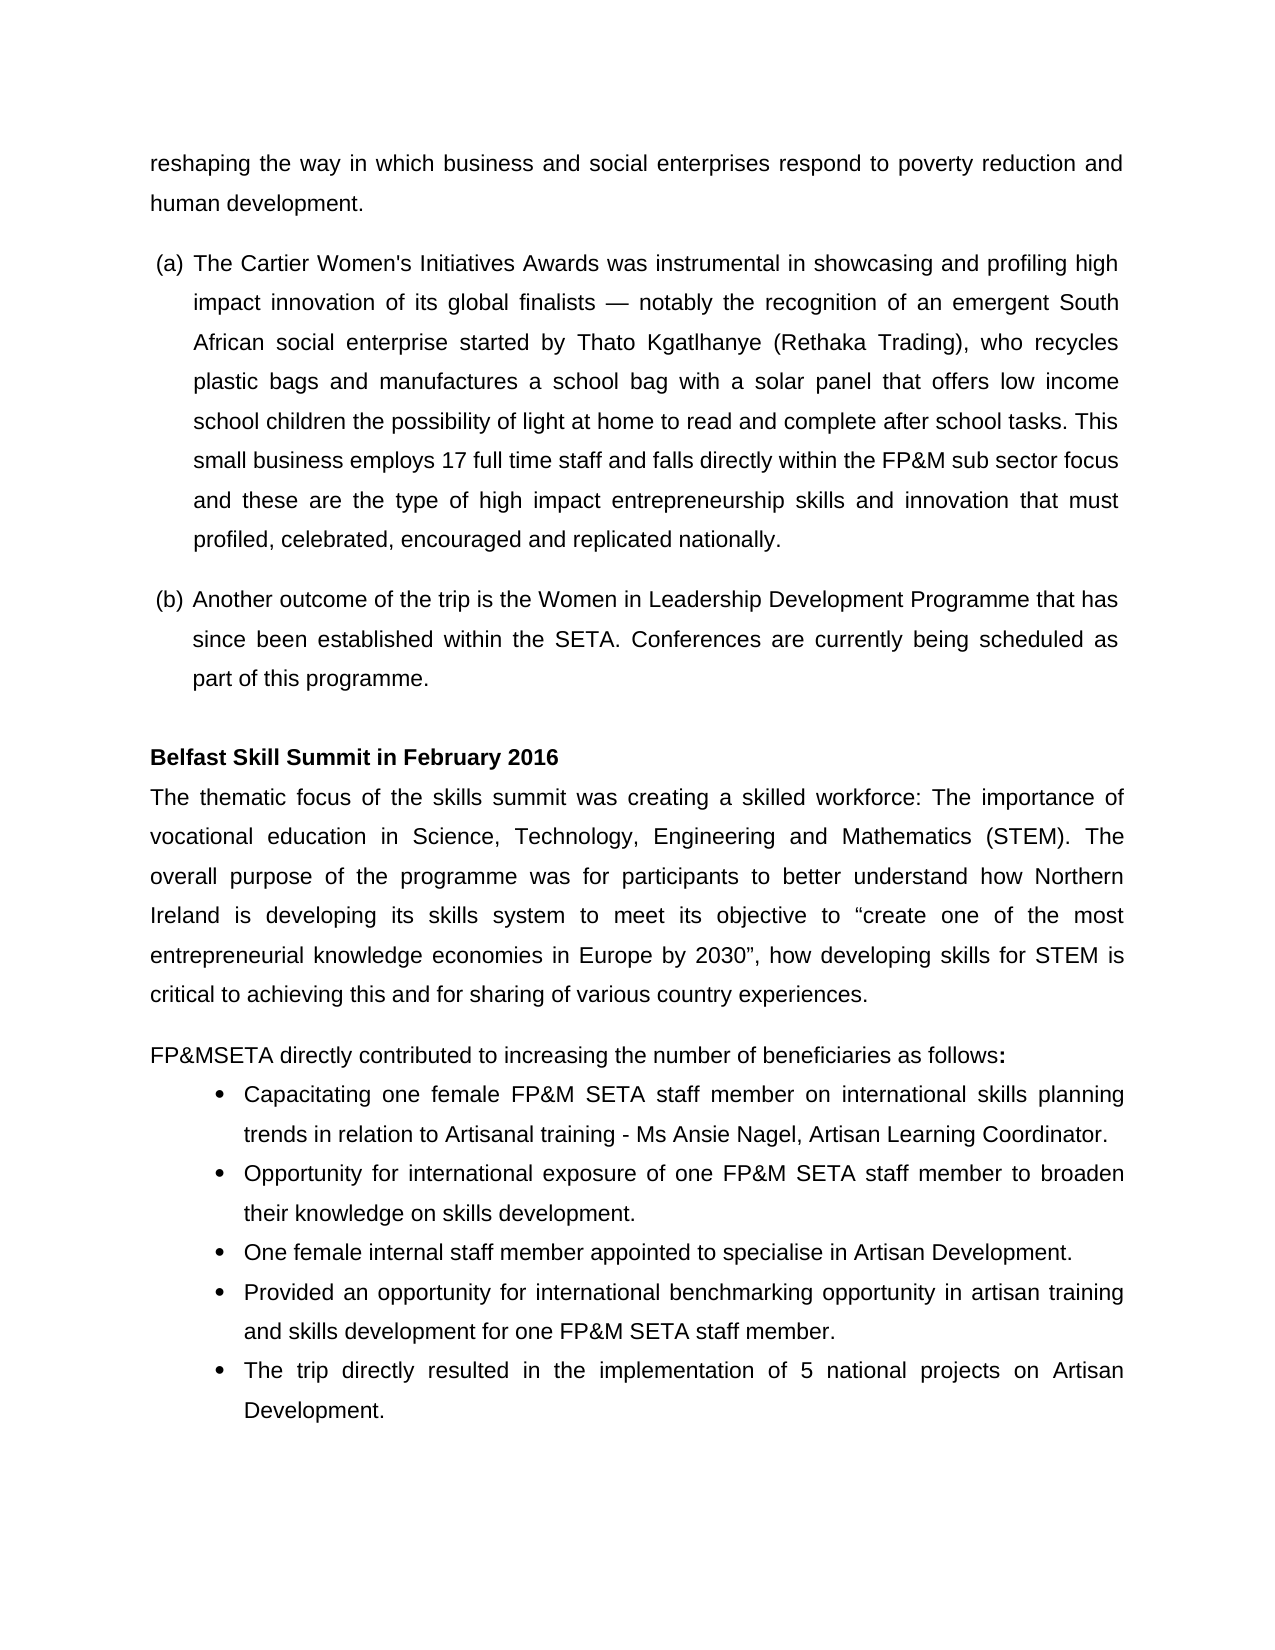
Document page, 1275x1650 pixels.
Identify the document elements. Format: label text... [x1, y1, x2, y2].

list Provided an opportunity for international benchmarking opportunity in artisan training and skills development for one FP&M SETA staff member. [216, 1278, 1125, 1344]
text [150, 150, 1125, 216]
list The Cartier Women's Initiatives Awards was instrumental in showcasing and profiling high impact innovation of its global finalists — notably the recognition of an emergent South African social enterprise started by Thato Kgatlhanye (Rethaka Trading), who recycles plastic bags and manufactures a school bag with a solar panel that offers low income school children the possibility of light at home to read and complete after school tasks. This small business employs 17 full time staff and falls directly within the FP&M sub sector focus and these are the type of high impact entrepreneurship skills and innovation that must profiled, celebrated, encouraged and replicated nationally. [156, 250, 1120, 552]
list Opportunity for international exposure of one FP&M SETA staff member to broaden their knowledge on skills development. [216, 1160, 1125, 1226]
subtitle Belfast Skill Summit in February 2016 [150, 744, 1125, 771]
text The thematic focus of the skills summit was creating a skilled workforce: The importance of vocational education in Science, Technology, Engineering and Mathematics (STEM). The overall purpose of the programme was for participants to better understand how Northern Ireland is developing its skills system to meet its objective to “create one of the most entrepreneurial knowledge economies in Europe by 2030”, how developing skills for STEM is critical to achieving this and for sharing of various country experiences. [150, 784, 1125, 1008]
list Capacitating one female FP&M SETA staff member on international skills planning trends in relation to Artisanal training - Ms Ansie Nagel, Artisan Learning Coordinator. [216, 1081, 1125, 1147]
list FP&MSETA directly contributed to increasing the number of beneficiaries as follows: [150, 1042, 1125, 1068]
list One female internal staff member appointed to specialise in Artisan Development. [216, 1239, 1125, 1265]
list Another outcome of the trip is the Women in Leadership Development Programme that has since been established within the SETA. Conferences are currently being scheduled as part of this programme. [155, 586, 1120, 692]
list The trip directly resulted in the implementation of 5 national projects on Artisan Development. [216, 1357, 1125, 1423]
